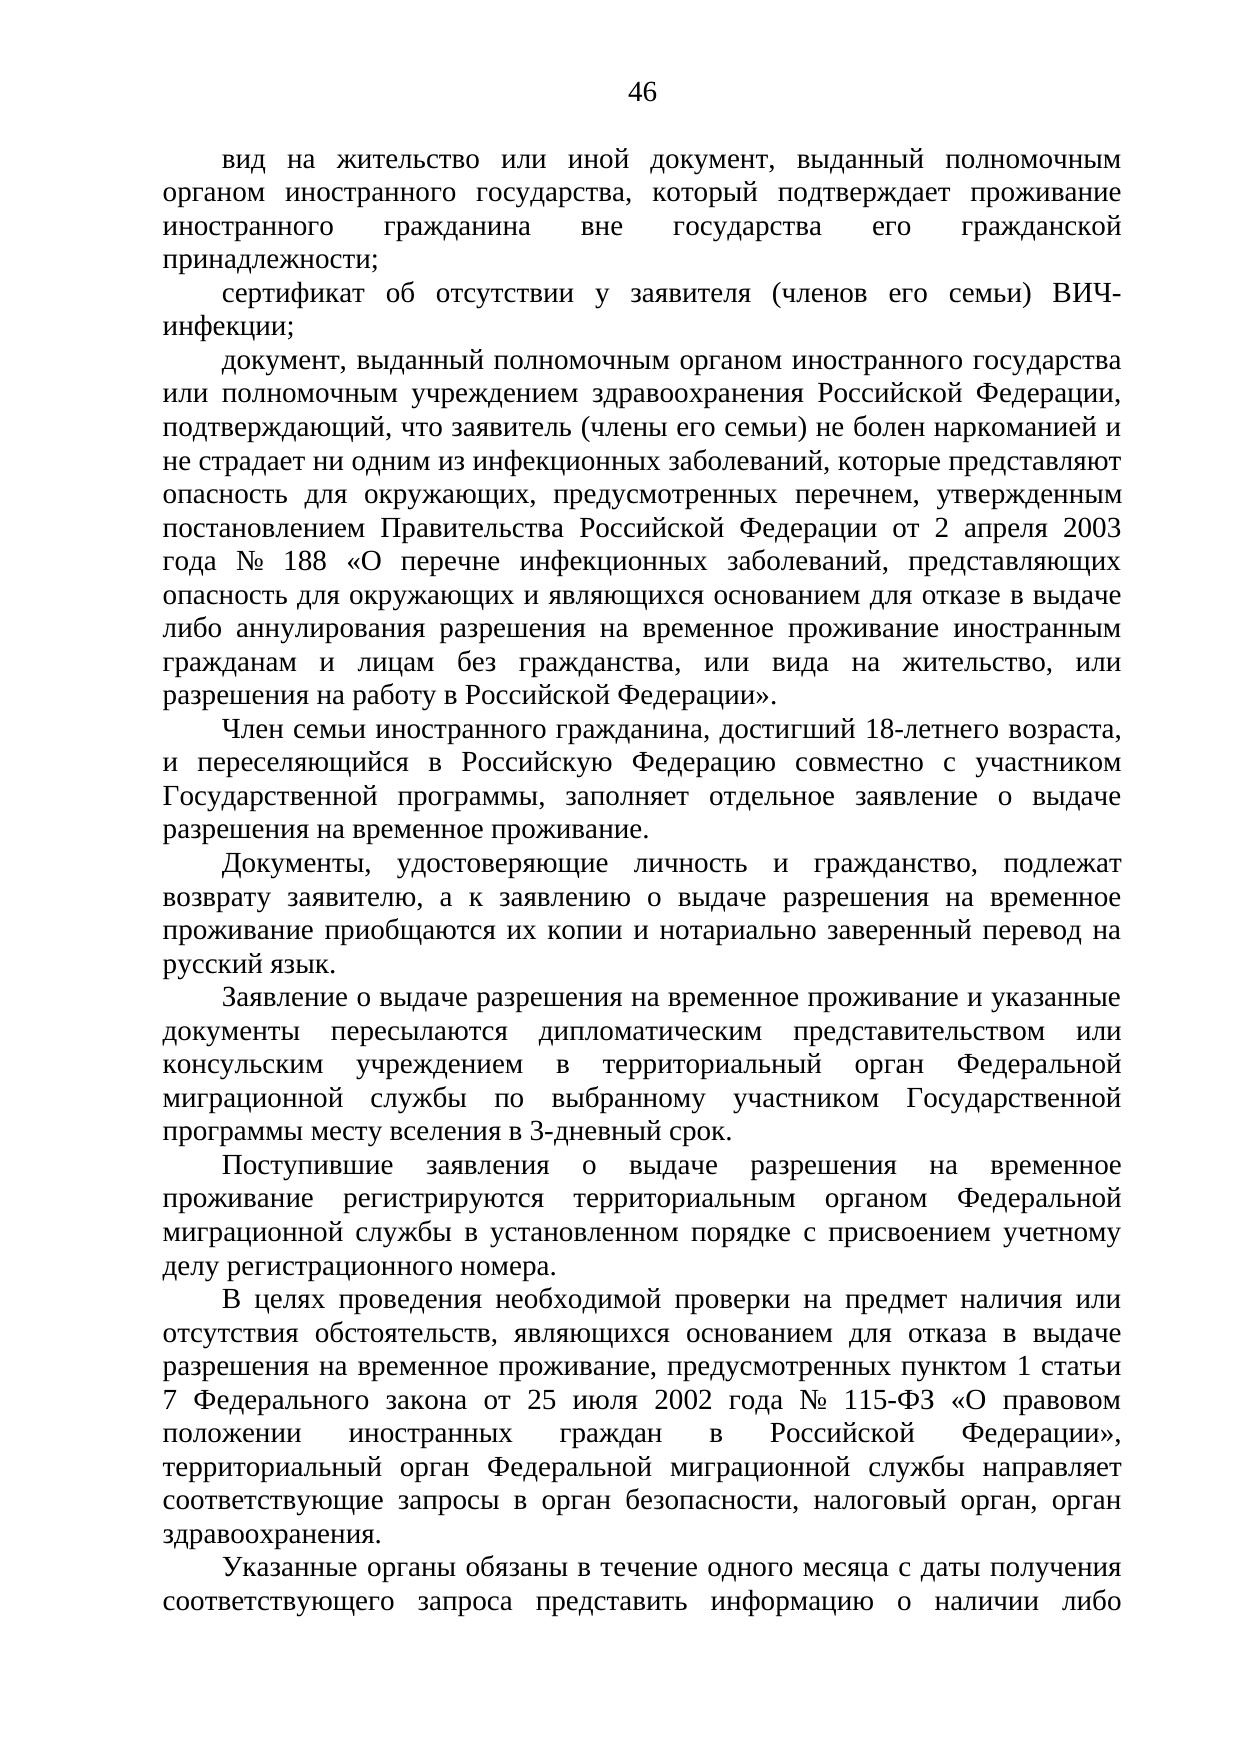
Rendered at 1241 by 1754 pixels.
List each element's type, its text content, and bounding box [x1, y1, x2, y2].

text документ, выданный полномочным органом иностранного государства или полномочным учреждением здравоохранения Российской Федерации, подтверждающий, что заявитель (члены его семьи) не болен наркоманией и не страдает ни одним из инфекционных заболеваний, которые представляют опасность для окружающих, предусмотренных перечнем, утвержденным постановлением Правительства Российской Федерации от 2 апреля 2003 года № 188 «О перечне инфекционных заболеваний, представляющих опасность для окружающих и являющихся основанием для отказе в выдаче либо аннулирования разрешения на временное проживание иностранным гражданам и лицам без гражданства, или вида на жительство, или разрешения на работу в Российской Федерации». [162, 342, 1122, 711]
text В целях проведения необходимой проверки на предмет наличия или отсутствия обстоятельств, являющихся основанием для отказа в выдаче разрешения на временное проживание, предусмотренных пунктом 1 статьи 7 Федерального закона от 25 июля 2002 года № 115-ФЗ «О правовом положении иностранных граждан в Российской Федерации», территориальный орган Федеральной миграционной службы направляет соответствующие запросы в орган безопасности, налоговый орган, орган здравоохранения. [162, 1281, 1122, 1549]
text Поступившие заявления о выдаче разрешения на временное проживание регистрируются территориальным органом Федеральной миграционной службы в установленном порядке с присвоением учетному делу регистрационного номера. [162, 1147, 1122, 1281]
text Заявление о выдаче разрешения на временное проживание и указанные документы пересылаются дипломатическим представительством или консульским учреждением в территориальный орган Федеральной миграционной службы по выбранному участником Государственной программы месту вселения в 3-дневный срок. [162, 979, 1122, 1147]
text Документы, удостоверяющие личность и гражданство, подлежат возврату заявителю, а к заявлению о выдаче разрешения на временное проживание приобщаются их копии и нотариально заверенный перевод на русский язык. [162, 845, 1122, 979]
text вид на жительство или иной документ, выданный полномочным органом иностранного государства, который подтверждает проживание иностранного гражданина вне государства его гражданской принадлежности; [162, 141, 1122, 275]
text Член семьи иностранного гражданина, достигший 18-летнего возраста, и переселяющийся в Российскую Федерацию совместно с участником Государственной программы, заполняет отдельное заявление о выдаче разрешения на временное проживание. [162, 711, 1122, 845]
text сертификат об отсутствии у заявителя (членов его семьи) ВИЧ-инфекции; [162, 275, 1122, 342]
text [162, 1549, 1122, 1617]
